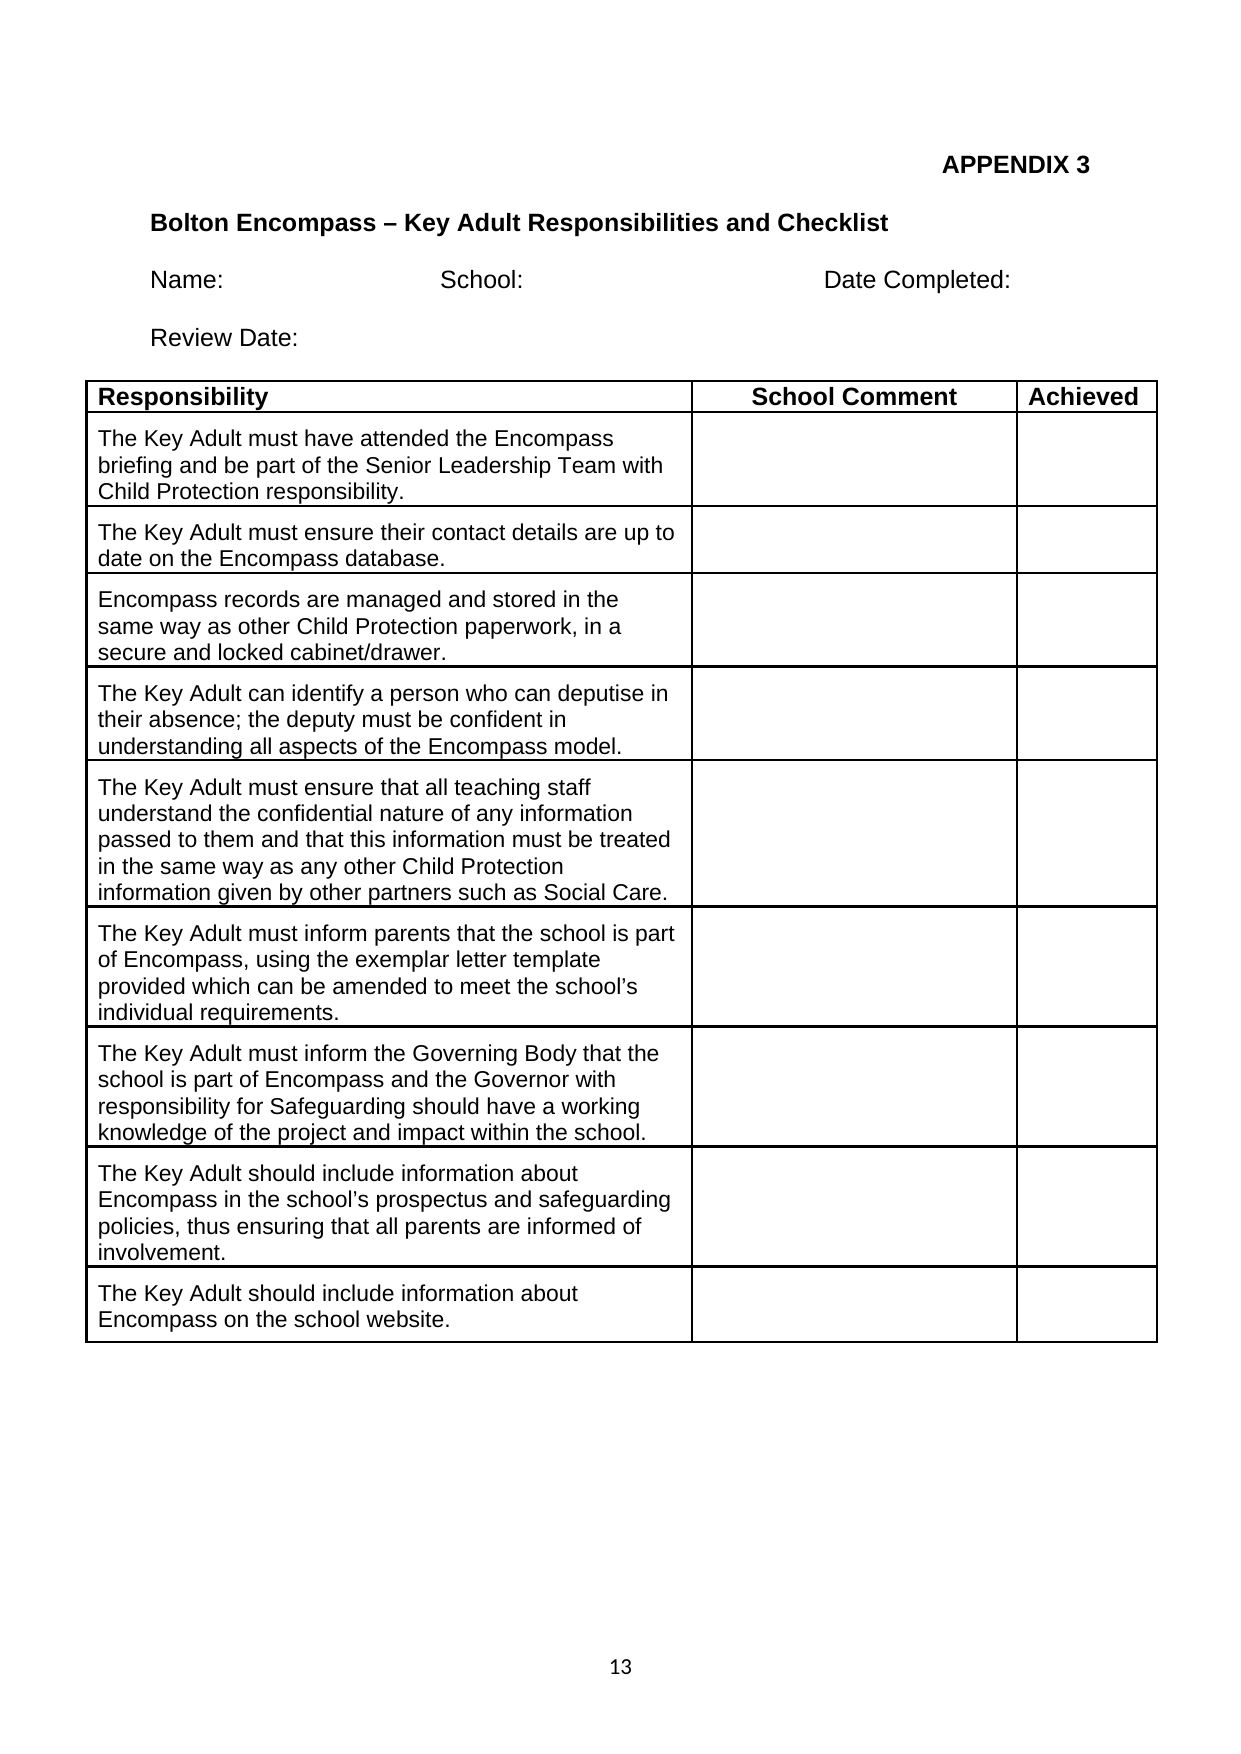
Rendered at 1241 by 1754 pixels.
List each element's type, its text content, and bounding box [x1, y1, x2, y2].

text Bolton Encompass – Key Adult Responsibilities and Checklist [150, 207, 1090, 236]
table_cell The Key Adult must have attended the Encompass briefing and be part of the Senior Leadership Team with Child Protection responsibility. [88, 413, 691, 504]
table_cell [1018, 761, 1156, 905]
table_cell [1018, 507, 1156, 572]
table_cell The Key Adult must ensure their contact details are up to date on the Encompass database. [88, 507, 691, 572]
table_cell [1018, 1268, 1156, 1341]
text APPENDIX 3 [150, 150, 1090, 179]
table_cell [1018, 1028, 1156, 1145]
text Name: School: Date Completed: [150, 265, 1090, 294]
table_cell [693, 908, 1016, 1025]
table_cell [693, 761, 1016, 905]
table_cell [1018, 1148, 1156, 1265]
table_cell [693, 1268, 1016, 1341]
table_cell The Key Adult must ensure that all teaching staff understand the confidential nature of any information passed to them and that this information must be treated in the same way as any other Child Protection information given by other partners such as Social Care. [88, 761, 691, 905]
table_header School Comment [693, 382, 1016, 411]
table_cell The Key Adult must inform parents that the school is part of Encompass, using the exemplar letter template provided which can be amended to meet the school’s individual requirements. [88, 908, 691, 1025]
table_cell [693, 1028, 1016, 1145]
table_cell [1018, 413, 1156, 504]
table_header Responsibility [88, 382, 691, 411]
table_cell [1018, 668, 1156, 759]
table_cell The Key Adult should include information about Encompass in the school’s prospectus and safeguarding policies, thus ensuring that all parents are informed of involvement. [88, 1148, 691, 1265]
table_cell [693, 668, 1016, 759]
table_cell [693, 574, 1016, 665]
table_header Achieved [1018, 382, 1156, 411]
table_cell [693, 1148, 1016, 1265]
table_cell [693, 507, 1016, 572]
table_cell [1018, 574, 1156, 665]
table_cell The Key Adult should include information about Encompass on the school website. [88, 1268, 691, 1341]
table_cell [693, 413, 1016, 504]
table_cell The Key Adult can identify a person who can deputise in their absence; the deputy must be confident in understanding all aspects of the Encompass model. [88, 668, 691, 759]
table_cell The Key Adult must inform the Governing Body that the school is part of Encompass and the Governor with responsibility for Safeguarding should have a working knowledge of the project and impact within the school. [88, 1028, 691, 1145]
table_cell Encompass records are managed and stored in the same way as other Child Protection paperwork, in a secure and locked cabinet/drawer. [88, 574, 691, 665]
text Review Date: [150, 322, 1090, 351]
table_cell [1018, 908, 1156, 1025]
